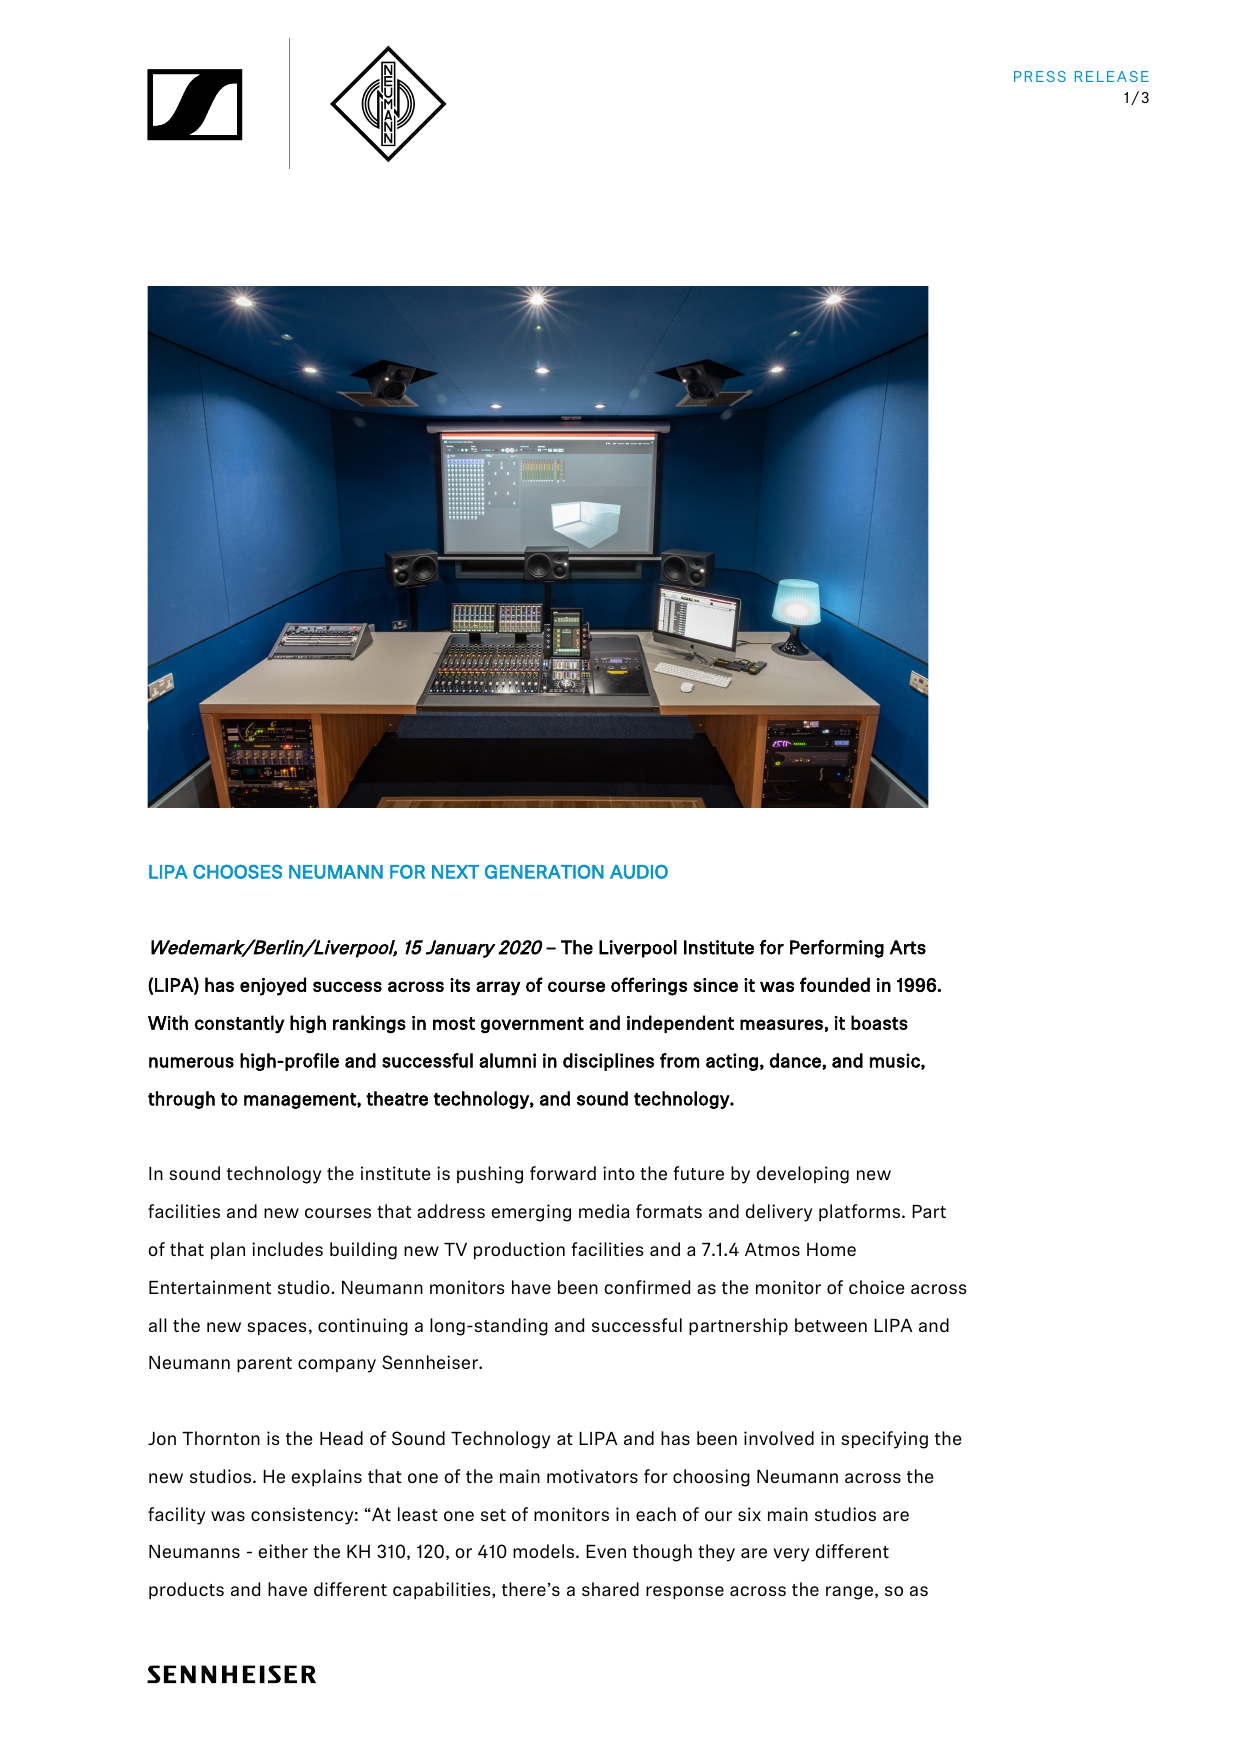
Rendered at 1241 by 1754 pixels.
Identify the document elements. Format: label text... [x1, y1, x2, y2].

text In sound technology the institute is pushing forward into the future by developing new facilities and new courses that address emerging media formats and delivery platforms. Part of that plan includes building new TV production facilities and a 7.1.4 Atmos Home Entertainment studio. Neumann monitors have been confirmed as the monitor of choice across all the new spaces, continuing a long-standing and successful partnership between LIPA and Neumann parent company Sennheiser. [148, 1160, 968, 1374]
text Wedemark/Berlin/Liverpool, 15 January 2020 – The Liverpool Institute for Performing Arts (LIPA) has enjoyed success across its array of course offerings since it was founded in 1996. With constantly high rankings in most government and independent measures, it boasts numerous high-profile and successful alumni in disciplines from acting, dance, and music, through to management, theatre technology, and sound technology. [148, 933, 968, 1110]
subtitle lipa chooses Neumann for next generation audio [148, 858, 968, 883]
picture [328, 44, 448, 163]
picture [147, 286, 929, 808]
